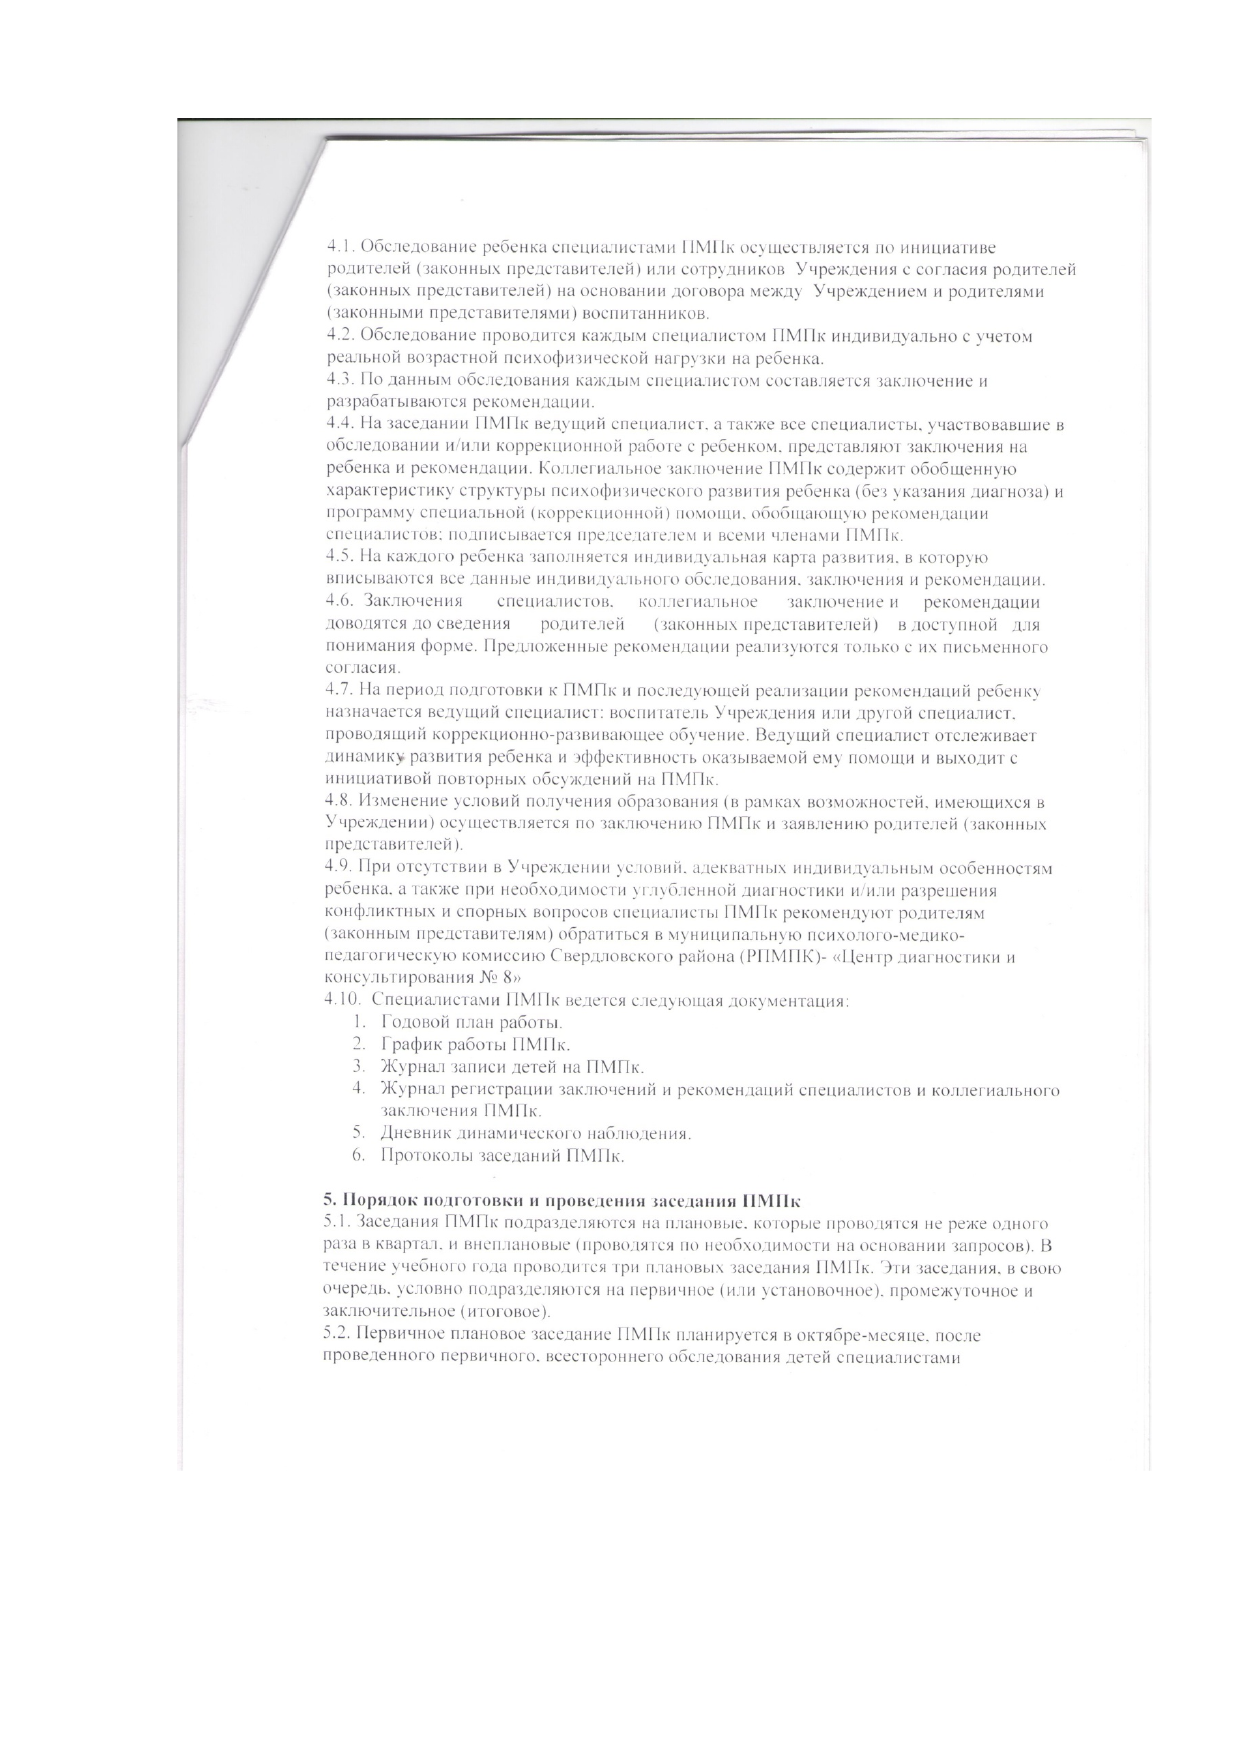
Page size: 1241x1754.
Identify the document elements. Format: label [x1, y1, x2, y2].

picture [177, 118, 1152, 1471]
